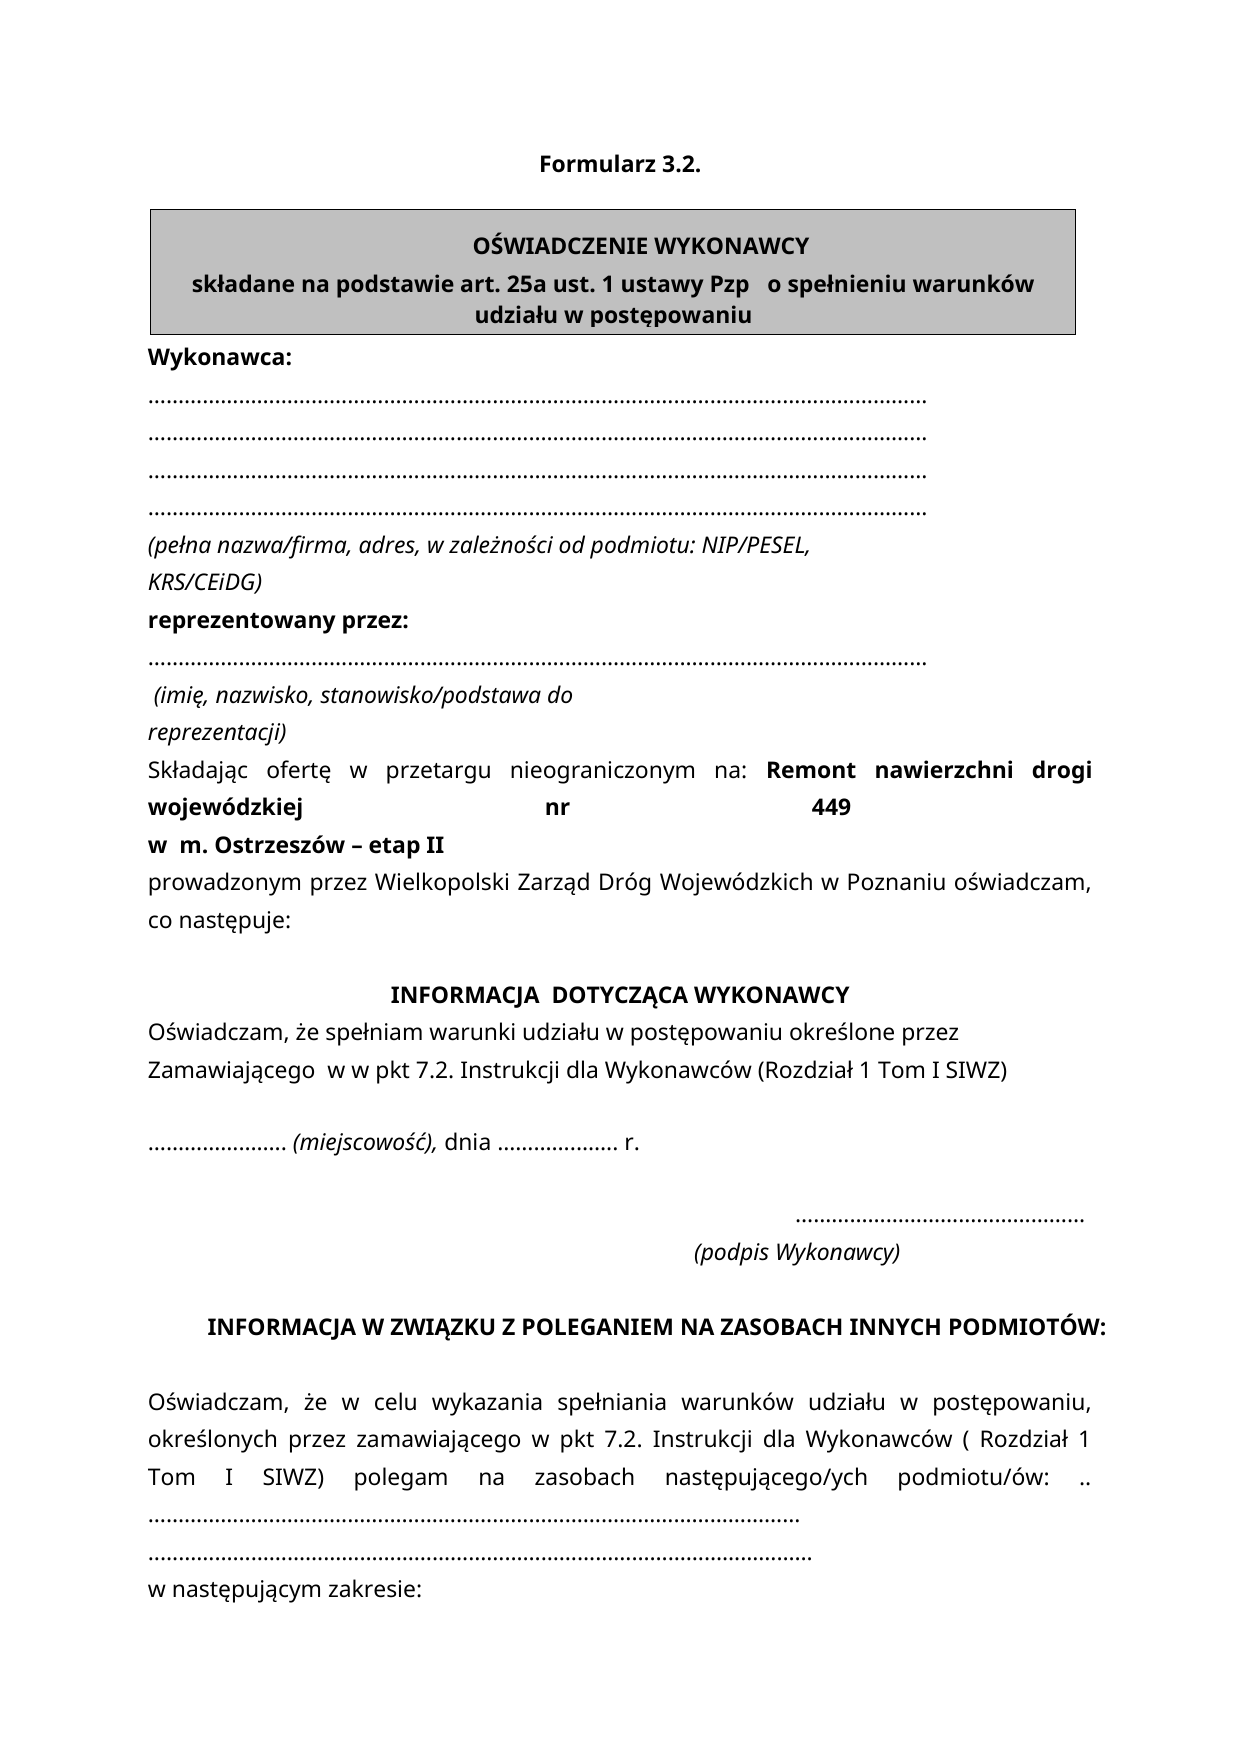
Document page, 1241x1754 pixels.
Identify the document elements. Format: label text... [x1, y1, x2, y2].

text w następującym zakresie: [148, 1573, 1093, 1604]
text ………………………………………………………………………………………………………………… [148, 454, 1122, 485]
text ………………………………………………………………………………………………………………… [148, 641, 1122, 673]
text (pełna nazwa/firma, adres, w zależności od podmiotu: NIP/PESEL, KRS/CEiDG) reprezentowany przez: [148, 529, 916, 635]
text (podpis Wykonawcy) [620, 1236, 1093, 1267]
text ………………………………………… [148, 1163, 1093, 1229]
text (imię, nazwisko, stanowisko/podstawa do reprezentacji) [148, 679, 709, 748]
text ………………………………………………………………………………………………………………… [148, 379, 1122, 410]
text ..……………………………………………………………………………………………… [148, 1536, 1093, 1567]
text INFORMACJA W ZWIĄZKU Z POLEGANIEM NA ZASOBACH INNYCH PODMIOTÓW: [148, 1311, 1166, 1342]
text …………….……. (miejscowość), dnia ………….……. r. [148, 1126, 1093, 1157]
text Składając ofertę w przetargu nieograniczonym na: Remont nawierzchni drogi wojewódzkiej nr 449 w m. Ostrzeszów – etap II [148, 754, 1093, 860]
text Oświadczam, że spełniam warunki udziału w postępowaniu określone przez Zamawiającego w w pkt 7.2. Instrukcji dla Wykonawców (Rozdział 1 Tom I SIWZ) [148, 1016, 1093, 1085]
text Oświadczam, że w celu wykazania spełniania warunków udziału w postępowaniu, określonych przez zamawiającego w pkt 7.2. Instrukcji dla Wykonawców ( Rozdział 1 Tom I SIWZ) polegam na zasobach następującego/ych podmiotu/ów: ..……………………………………………………………………………………………… [148, 1386, 1093, 1529]
text ………………………………………………………………………………………………………………… [148, 416, 1122, 448]
text Formularz 3.2. [148, 148, 1093, 179]
text prowadzonym przez Wielkopolski Zarząd Dróg Wojewódzkich w Poznaniu oświadczam, co następuje: [148, 866, 1093, 935]
text ………………………………………………………………………………………………………………… [148, 491, 1122, 523]
text INFORMACJA DOTYCZĄCA WYKONAWCY [148, 979, 1093, 1010]
text Wykonawca: [148, 185, 1093, 373]
